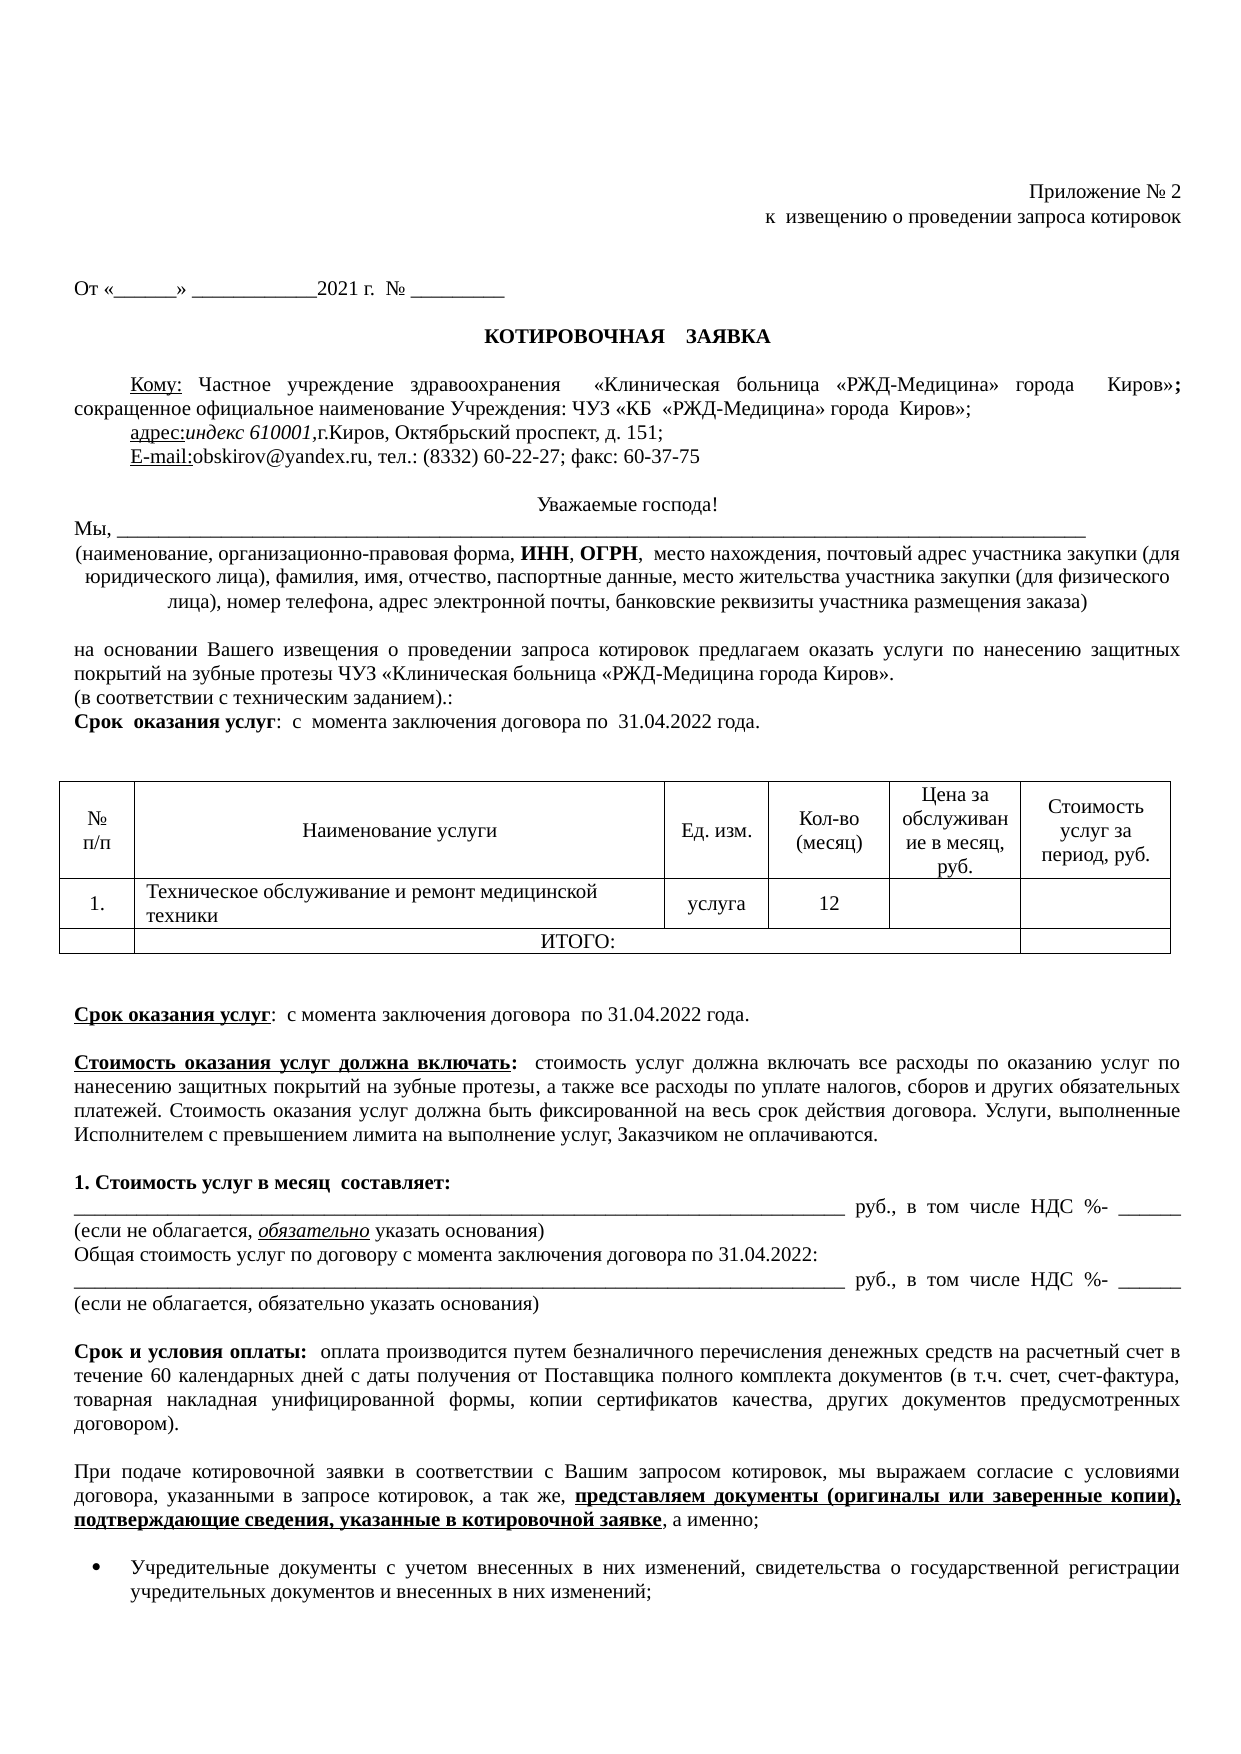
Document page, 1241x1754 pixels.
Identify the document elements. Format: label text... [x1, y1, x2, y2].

text КОТИРОВОЧНАЯ ЗАЯВКА [74, 324, 1181, 348]
text (в соответствии с техническим заданием).: [74, 685, 1181, 709]
text 1. Стоимость услуг в месяц составляет: [74, 1170, 1181, 1194]
table_cell услуга [665, 879, 768, 927]
text Общая стоимость услуг по договору с момента заключения договора по 31.04.2022: [74, 1242, 1181, 1266]
text __________________________________________________________________________ руб., в том числе НДС %- ______ (если не облагается, обязательно указать основания) [74, 1194, 1181, 1242]
table_cell [1021, 879, 1170, 927]
table_header № п/п [60, 782, 134, 878]
table_header Стоимость услуг за период, руб. [1021, 782, 1170, 878]
table_cell 12 [769, 879, 889, 927]
text От «______» ____________2021 г. № _________ [74, 276, 1181, 300]
text При подаче котировочной заявки в соответствии с Вашим запросом котировок, мы выражаем согласие с условиями договора, указанными в запросе котировок, а так же, представляем документы (оригиналы или заверенные копии), подтверждающие сведения, указанные в котировочной заявке, а именно; [74, 1459, 1181, 1531]
text к извещению о проведении запроса котировок [74, 203, 1181, 228]
text Срок оказания услуг: с момента заключения договора по 31.04.2022 года. [74, 1002, 1190, 1026]
list Стоимость оказания услуг должна включать: стоимость услуг должна включать все расходы по оказанию услуг по нанесению защитных покрытий на зубные протезы, а также все расходы по уплате налогов, сборов и других обязательных платежей. Стоимость оказания услуг должна быть фиксированной на весь срок действия договора. Услуги, выполненные Исполнителем с превышением лимита на выполнение услуг, Заказчиком не оплачиваются. [74, 1050, 1181, 1146]
text Срок оказания услуг: с момента заключения договора по 31.04.2022 года. [74, 709, 1181, 733]
table_cell [60, 929, 134, 953]
text E-mail:obskirov@yandex.ru, тел.: (8332) 60-22-27; факс: 60-37-75 [74, 444, 1181, 468]
text Уважаемые господа! [74, 492, 1181, 516]
table_header Наименование услуги [135, 782, 664, 878]
text адрес:индекс 610001,г.Киров, Октябрьский проспект, д. 151; [74, 420, 1181, 444]
text Кому: Частное учреждение здравоохранения «Клиническая больница «РЖД-Медицина» города Киров»; сокращенное официальное наименование Учреждения: ЧУЗ «КБ «РЖД-Медицина» города Киров»; [74, 372, 1181, 420]
text на основании Вашего извещения о проведении запроса котировок предлагаем оказать услуги по нанесению защитных покрытий на зубные протезы ЧУЗ «Клиническая больница «РЖД-Медицина города Киров». [74, 637, 1181, 685]
text Мы, _____________________________________________________________________________________________ [74, 516, 1181, 540]
table_cell Техническое обслуживание и ремонт медицинской техники [135, 879, 664, 927]
list Учредительные документы с учетом внесенных в них изменений, свидетельства о государственной регистрации учредительных документов и внесенных в них изменений; [93, 1555, 1181, 1603]
table_cell ИТОГО: [135, 929, 1020, 953]
table_header Кол-во (месяц) [769, 782, 889, 878]
table_header Цена за обслуживание в месяц, руб. [890, 782, 1020, 878]
table_cell [1021, 929, 1170, 953]
text (наименование, организационно-правовая форма, ИНН, ОГРН, место нахождения, почтовый адрес участника закупки (для юридического лица), фамилия, имя, отчество, паспортные данные, место жительства участника закупки (для физического лица), номер телефона, адрес электронной почты, банковские реквизиты участника размещения заказа) [74, 540, 1181, 613]
text Срок и условия оплаты: оплата производится путем безналичного перечисления денежных средств на расчетный счет в течение 60 календарных дней с даты получения от Поставщика полного комплекта документов (в т.ч. счет, счет-фактура, товарная накладная унифицированной формы, копии сертификатов качества, других документов предусмотренных договором). [74, 1339, 1181, 1435]
table_cell 1. [60, 879, 134, 927]
text __________________________________________________________________________ руб., в том числе НДС %- ______ (если не облагается, обязательно указать основания) [74, 1266, 1181, 1314]
table_header Ед. изм. [665, 782, 768, 878]
text Приложение № 2 [74, 179, 1181, 203]
table_cell [890, 879, 1020, 927]
